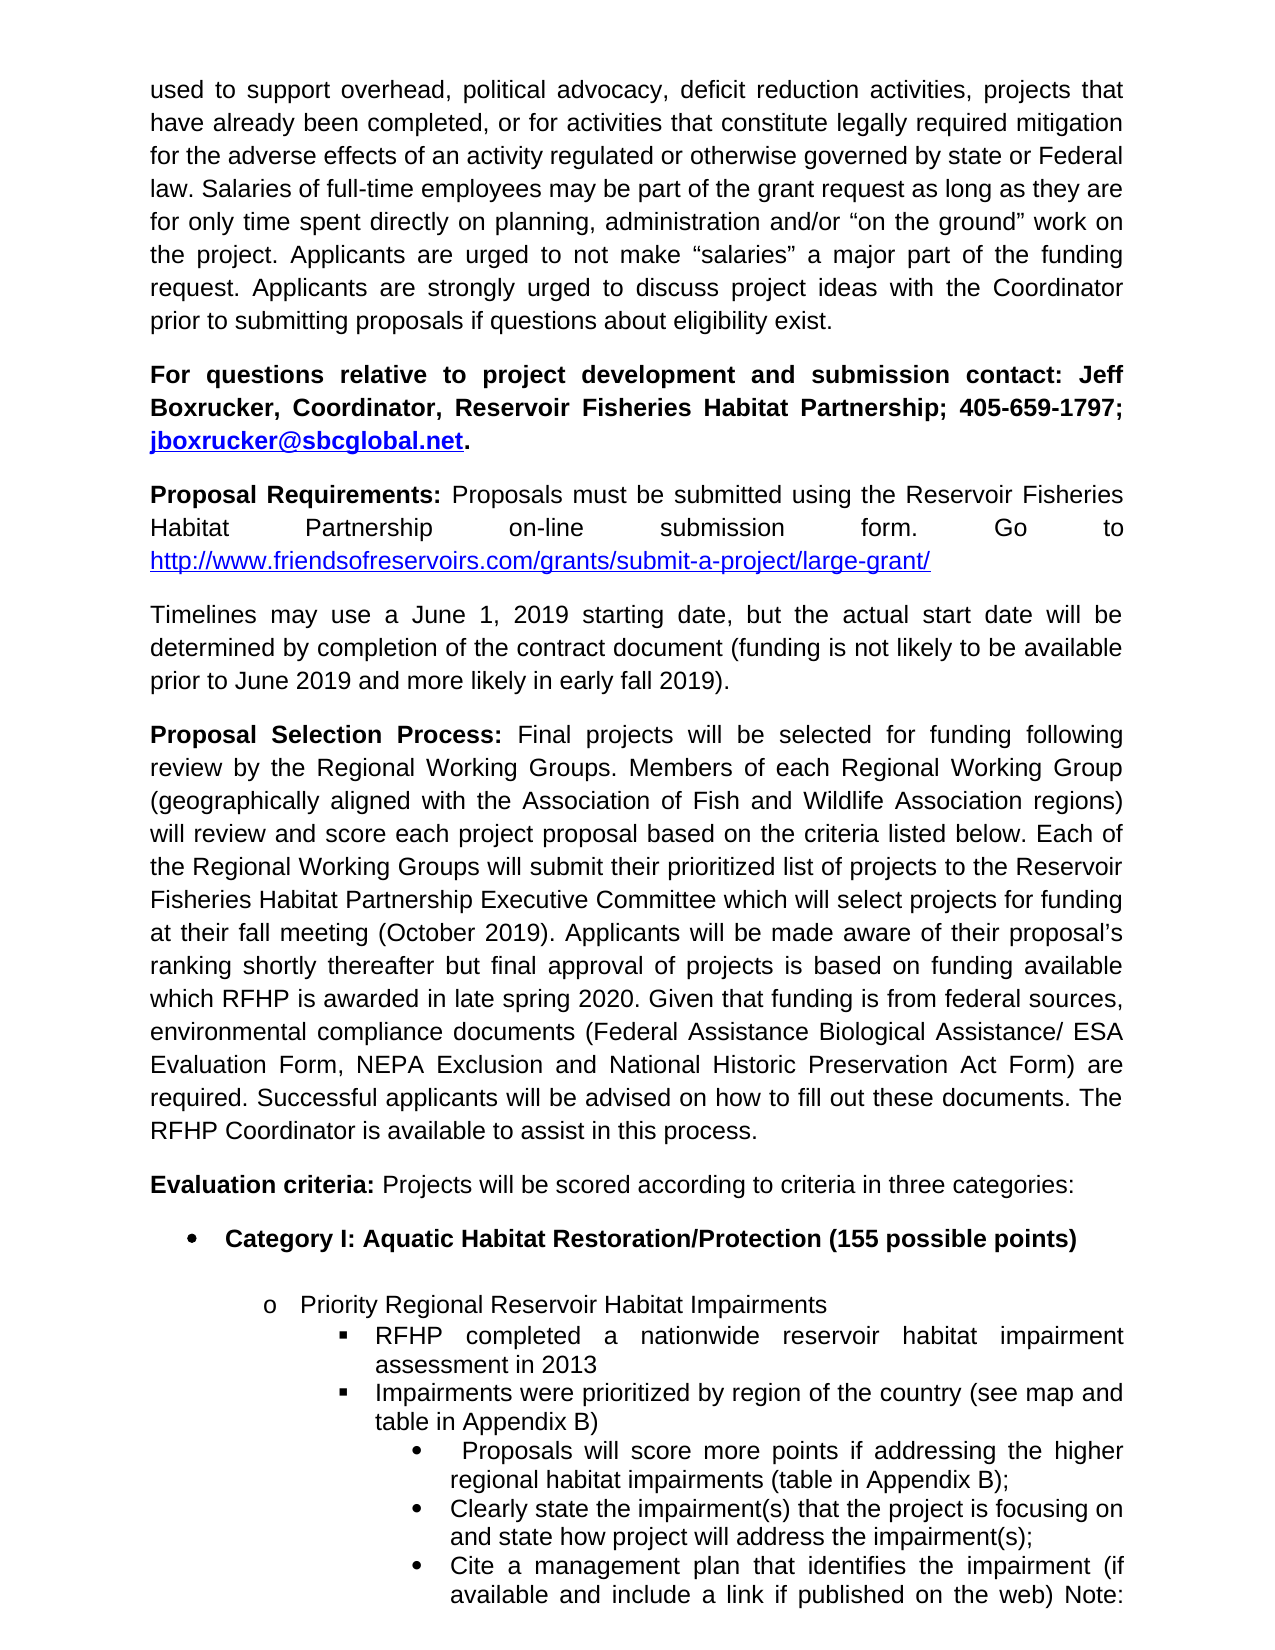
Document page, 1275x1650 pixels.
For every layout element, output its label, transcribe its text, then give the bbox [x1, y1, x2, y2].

text For questions relative to project development and submission contact: Jeff Boxrucker, Coordinator, Reservoir Fisheries Habitat Partnership; 405-659-1797; jboxrucker@sbcglobal.net. [150, 360, 1125, 455]
list Impairments were prioritized by region of the country (see map and table in Appendix B) [337, 1378, 1125, 1436]
list RFHP completed a nationwide reservoir habitat impairment assessment in 2013 [337, 1321, 1125, 1378]
text Proposal Requirements: Proposals must be submitted using the Reservoir Fisheries Habitat Partnership on-line submission form. Go to http://www.friendsofreservoirs.com/grants/submit-a-project/large-grant/ [150, 480, 1125, 575]
text Proposal Selection Process: Final projects will be selected for funding following review by the Regional Working Groups. Members of each Regional Working Group (geographically aligned with the Association of Fish and Wildlife Association regions) will review and score each project proposal based on the criteria listed below. Each of the Regional Working Groups will submit their prioritized list of projects to the Reservoir Fisheries Habitat Partnership Executive Committee which will select projects for funding at their fall meeting (October 2019). Applicants will be made aware of their proposal’s ranking shortly thereafter but final approval of projects is based on funding available which RFHP is awarded in late spring 2020. Given that funding is from federal sources, environmental compliance documents (Federal Assistance Biological Assistance/ ESA Evaluation Form, NEPA Exclusion and National Historic Preservation Act Form) are required. Successful applicants will be advised on how to fill out these documents. The RFHP Coordinator is available to assist in this process. [150, 720, 1125, 1145]
text Timelines may use a June 1, 2019 starting date, but the actual start date will be determined by completion of the contract document (funding is not likely to be available prior to June 2019 and more likely in early fall 2019). [150, 600, 1125, 694]
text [150, 75, 1125, 335]
list Clearly state the impairment(s) that the project is focusing on and state how project will address the impairment(s); [412, 1493, 1125, 1551]
list Proposals will score more points if addressing the higher regional habitat impairments (table in Appendix B); [412, 1436, 1125, 1493]
text Evaluation criteria: Projects will be scored according to criteria in three categories: [150, 1170, 1125, 1198]
list Category I: Aquatic Habitat Restoration/Protection (155 possible points) [187, 1224, 1125, 1252]
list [412, 1551, 1125, 1609]
list Priority Regional Reservoir Habitat Impairments [262, 1290, 1125, 1321]
